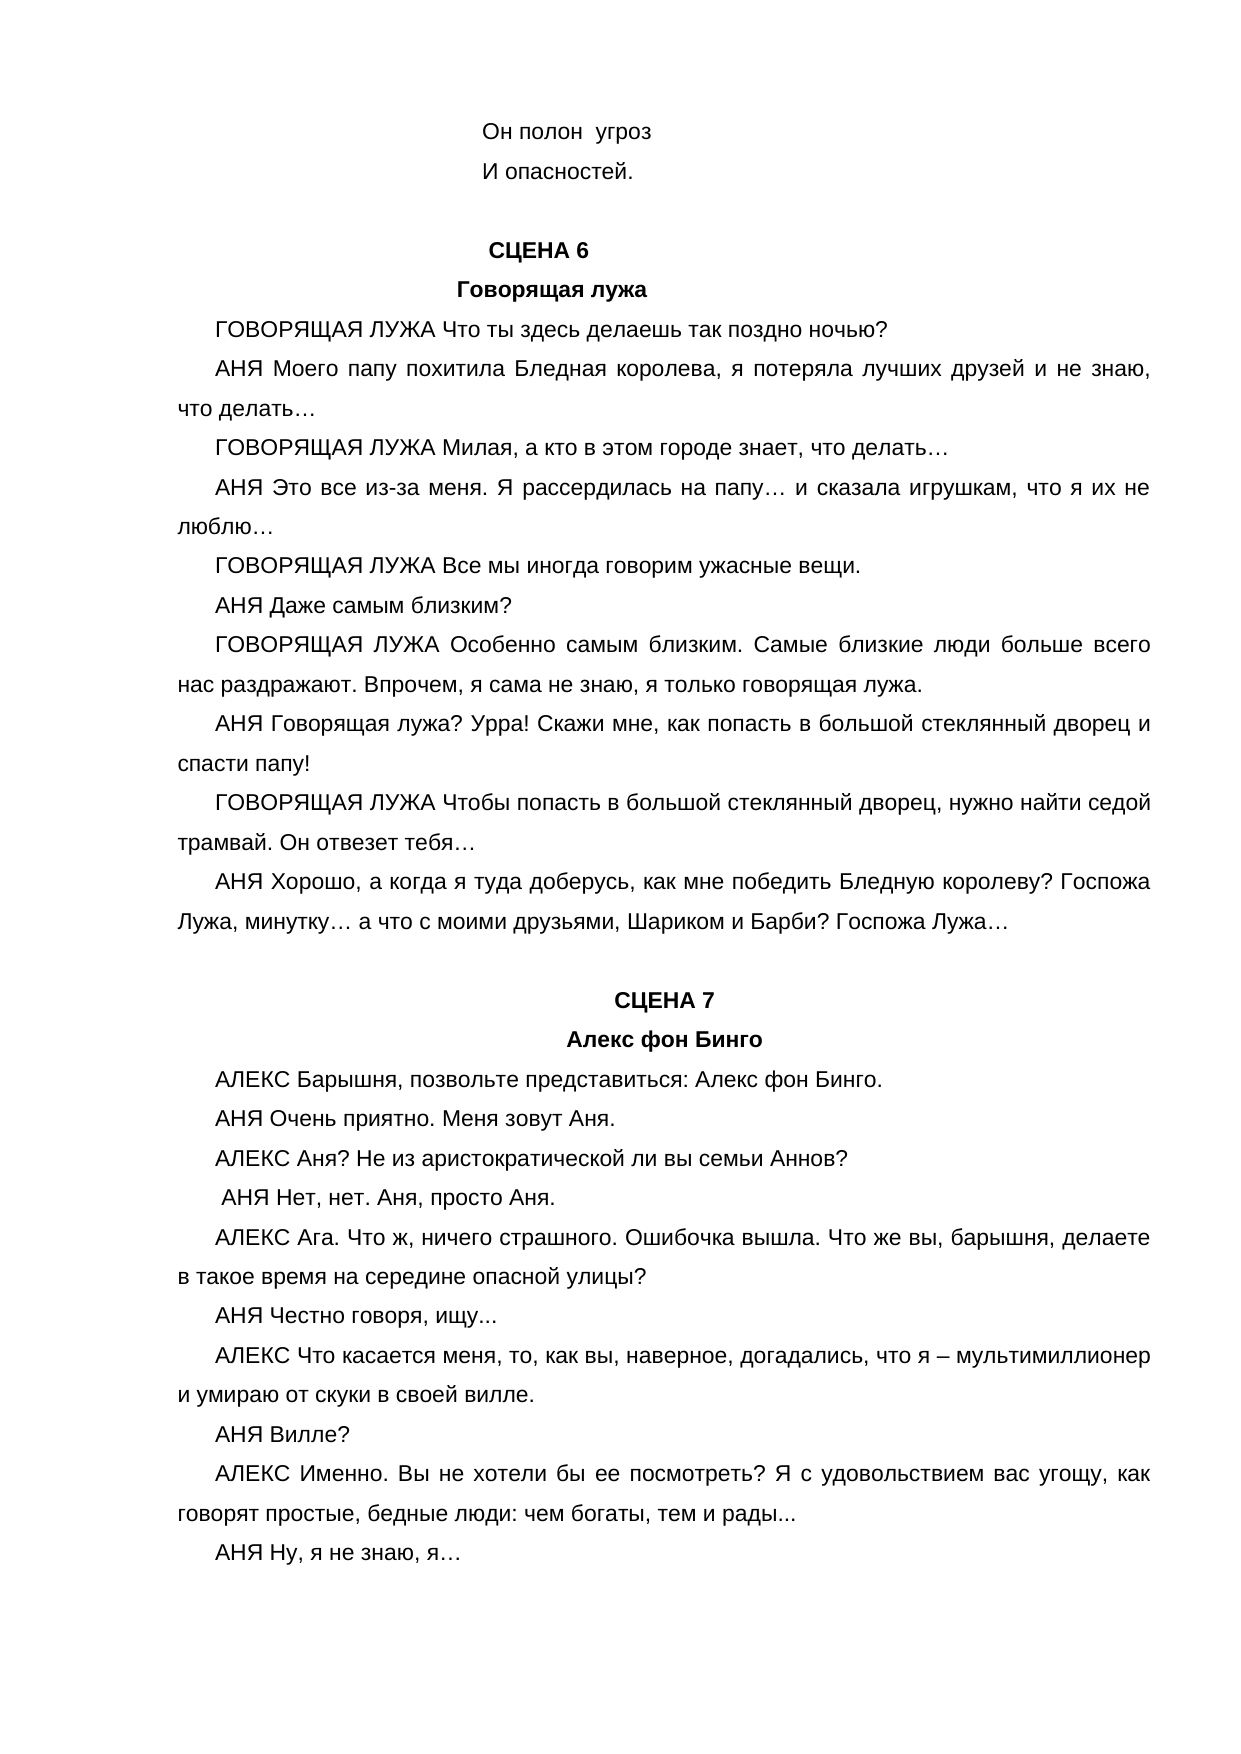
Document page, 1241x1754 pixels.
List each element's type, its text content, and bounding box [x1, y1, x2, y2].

text АНЯ Честно говоря, ищу... [177, 1302, 1152, 1329]
text АНЯ Нет, нет. Аня, просто Аня. [177, 1184, 1152, 1210]
text АНЯ Вилле? [177, 1421, 1152, 1447]
text АНЯ Хорошо, а когда я туда доберусь, как мне победить Бледную королеву? Госпожа Лужа, минутку… а что с моими друзьями, Шариком и Барби? Госпожа Лужа… [177, 868, 1152, 934]
text СЦЕНА 7 [177, 987, 1152, 1013]
text Он полон угроз [177, 118, 1152, 144]
text АНЯ Говорящая лужа? Урра! Скажи мне, как попасть в большой стеклянный дворец и спасти папу! [177, 710, 1152, 776]
text АЛЕКС Барышня, позвольте представиться: Алекс фон Бинго. [177, 1066, 1152, 1092]
text АНЯ Моего папу похитила Бледная королева, я потеряла лучших друзей и не знаю, что делать… [177, 355, 1152, 421]
text И опасностей. [177, 158, 1152, 184]
text Алекс фон Бинго [177, 1026, 1152, 1052]
text Говорящая лужа [177, 276, 1152, 302]
text АНЯ Это все из-за меня. Я рассердилась на папу… и сказала игрушкам, что я их не люблю… [177, 473, 1152, 539]
text ГОВОРЯЩАЯ ЛУЖА Милая, а кто в этом городе знает, что делать… [177, 434, 1152, 460]
text АНЯ Ну, я не знаю, я… [177, 1539, 1152, 1566]
text АЛЕКС Ага. Что ж, ничего страшного. Ошибочка вышла. Что же вы, барышня, делаете в такое время на середине опасной улицы? [177, 1223, 1152, 1289]
text АНЯ Очень приятно. Меня зовут Аня. [177, 1105, 1152, 1131]
text СЦЕНА 6 [177, 237, 1152, 263]
text ГОВОРЯЩАЯ ЛУЖА Чтобы попасть в большой стеклянный дворец, нужно найти седой трамвай. Он отвезет тебя… [177, 789, 1152, 855]
text АЛЕКС Аня? Не из аристократической ли вы семьи Аннов? [177, 1144, 1152, 1171]
text АЛЕКС Что касается меня, то, как вы, наверное, догадались, что я – мультимиллионер и умираю от скуки в своей вилле. [177, 1342, 1152, 1408]
text ГОВОРЯЩАЯ ЛУЖА Что ты здесь делаешь так поздно ночью? [177, 316, 1152, 342]
text ГОВОРЯЩАЯ ЛУЖА Все мы иногда говорим ужасные вещи. [177, 552, 1152, 579]
text АНЯ Даже самым близким? [177, 592, 1152, 618]
text ГОВОРЯЩАЯ ЛУЖА Особенно самым близким. Самые близкие люди больше всего нас раздражают. Впрочем, я сама не знаю, я только говорящая лужа. [177, 631, 1152, 697]
text АЛЕКС Именно. Вы не хотели бы ее посмотреть? Я с удовольствием вас угощу, как говорят простые, бедные люди: чем богаты, тем и рады... [177, 1460, 1152, 1526]
